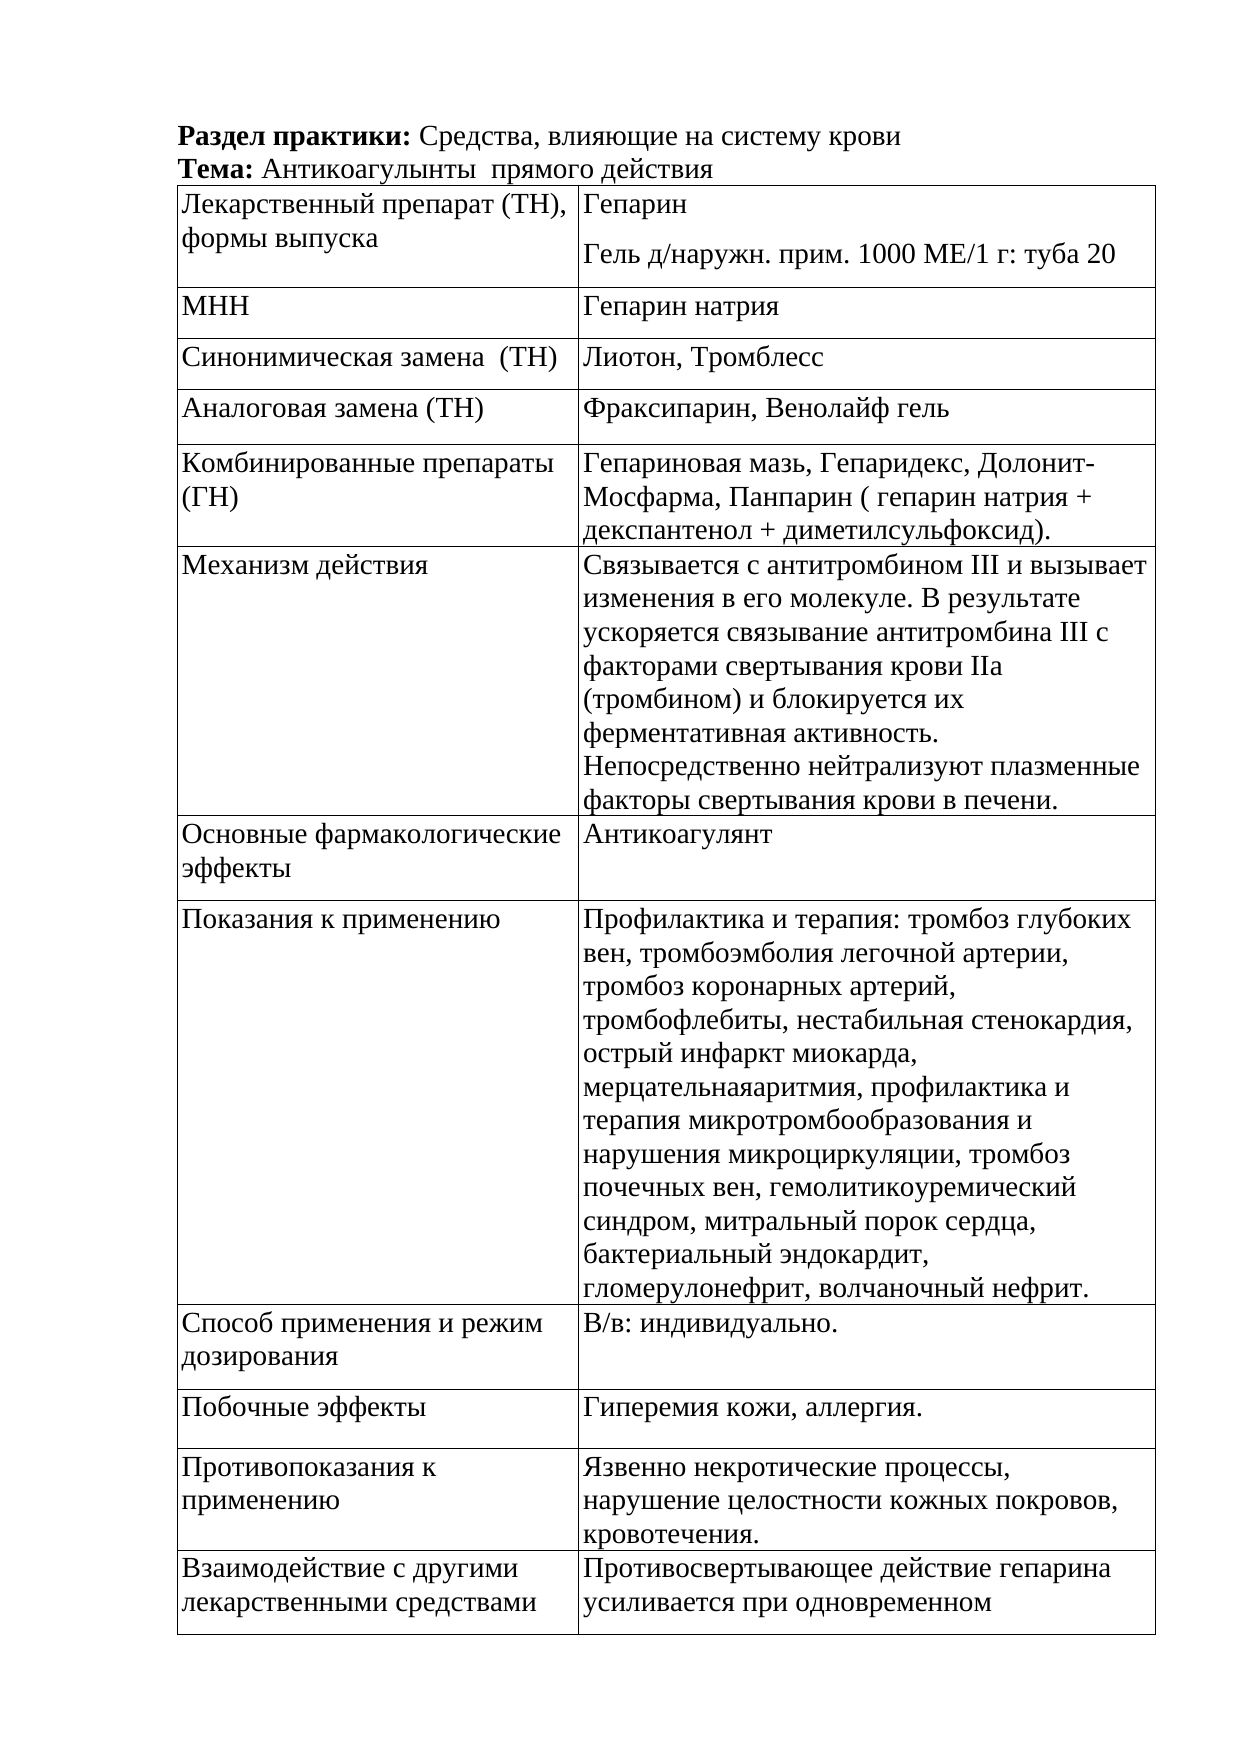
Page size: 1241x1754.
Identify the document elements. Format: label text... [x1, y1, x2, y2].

table_cell Побочные эффекты [178, 1390, 578, 1448]
table_cell Гиперемия кожи, аллергия. [579, 1390, 1155, 1448]
table_cell Механизм действия [178, 547, 578, 815]
table_cell Лиотон, Тромблесс [579, 339, 1155, 389]
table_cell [178, 1551, 578, 1634]
table_header Гепарин Гель д/наружн. прим. 1000 МЕ/1 г: туба 20 [579, 186, 1155, 287]
table_cell Показания к применению [178, 901, 578, 1304]
table_cell В/в: индивидуально. [579, 1305, 1155, 1388]
table_cell Противопоказания к применению [178, 1449, 578, 1549]
table_cell Связывается с антитромбином ӀӀӀ и вызывает изменения в его молекуле. В результате ускоряется связывание антитромбина ӀӀӀ с факторами свертывания крови ӀӀа (тромбином) и блокируется их ферментативная активность. Непосредственно нейтрализуют плазменные факторы свертывания крови в печени. [939, 547, 1155, 815]
table_cell Гепарин натрия [579, 288, 1155, 338]
table_cell МНН [178, 288, 578, 338]
table_cell Основные фармакологические эффекты [178, 816, 578, 900]
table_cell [579, 1551, 1155, 1634]
table_cell Синонимическая замена (ТН) [178, 339, 578, 389]
table_cell Способ применения и режим дозирования [178, 1305, 578, 1388]
table_header Лекарственный препарат (ТН), формы выпуска [178, 186, 578, 287]
text Раздел практики: Средства, влияющие на систему крови [177, 118, 1152, 152]
text Тема: Антикоагулынты прямого действия [177, 152, 1152, 185]
table_cell Гепариновая мазь, Гепаридекс, Долонит-Мосфарма, Панпарин ( гепарин натрия + декспантенол + диметилсульфоксид). [579, 445, 1155, 546]
table_cell Антикоагулянт [579, 816, 1155, 900]
table_cell Профилактика и терапия: тромбоз глубоких вен, тромбоэмболия легочной артерии, тромбоз коронарных артерий, тромбофлебиты, нестабильная стенокардия, острый инфаркт миокарда, мерцательнаяаритмия, профилактика и терапия микротромбообразования и нарушения микроциркуляции, тромбоз почечных вен, гемолитикоуремический синдром, митральный порок сердца, бактериальный эндокардит, гломерулонефрит, волчаночный нефрит. [579, 901, 1155, 1304]
table_cell Комбинированные препараты (ГН) [178, 445, 578, 546]
table_cell Аналоговая замена (ТН) [178, 390, 578, 444]
table_cell Фраксипарин, Венолайф гель [579, 390, 1155, 444]
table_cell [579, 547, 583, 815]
table_cell Язвенно некротические процессы, нарушение целостности кожных покровов, кровотечения. [579, 1449, 1155, 1549]
